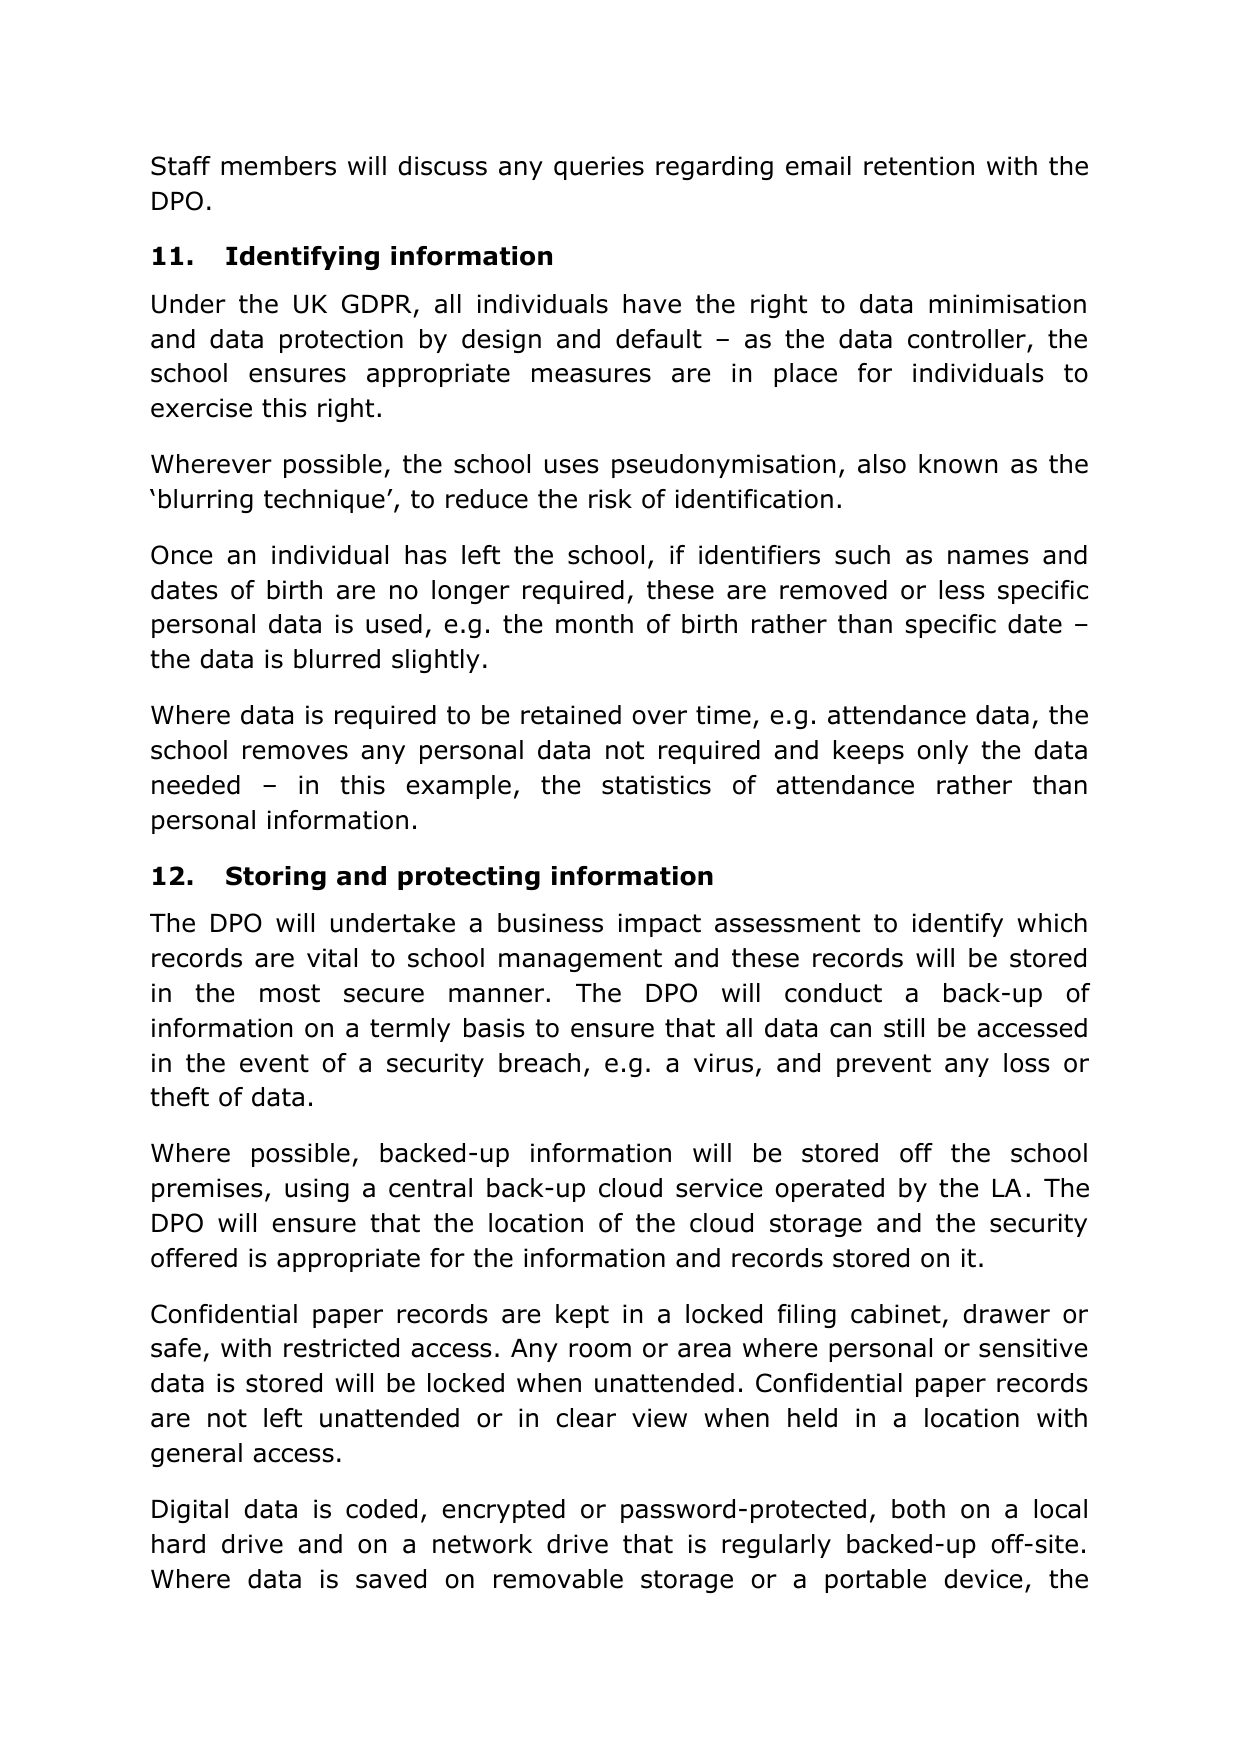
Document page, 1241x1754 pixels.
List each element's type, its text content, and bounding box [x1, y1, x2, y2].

text Where data is required to be retained over time, e.g. attendance data, the school removes any personal data not required and keeps only the data needed – in this example, the statistics of attendance rather than personal information. [150, 699, 1090, 834]
text Under the UK GDPR, all individuals have the right to data minimisation and data protection by design and default – as the data controller, the school ensures appropriate measures are in place for individuals to exercise this right. [150, 288, 1090, 423]
text Once an individual has left the school, if identifiers such as names and dates of birth are no longer required, these are removed or less specific personal data is used, e.g. the month of birth rather than specific date – the data is blurred slightly. [150, 539, 1090, 674]
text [150, 1493, 1090, 1593]
text Confidential paper records are kept in a locked filing cabinet, drawer or safe, with restricted access. Any room or area where personal or sensitive data is stored will be locked when unattended. Confidential paper records are not left unattended or in clear view when held in a location with general access. [150, 1298, 1090, 1468]
text The DPO will undertake a business impact assessment to identify which records are vital to school management and these records will be stored in the most secure manner. The DPO will conduct a back-up of information on a termly basis to ensure that all data can still be accessed in the event of a security breach, e.g. a virus, and prevent any loss or theft of data. [150, 907, 1090, 1112]
text Where possible, backed-up information will be stored off the school premises, using a central back-up cloud service operated by the LA. The DPO will ensure that the location of the cloud storage and the security offered is appropriate for the information and records stored on it. [150, 1137, 1090, 1273]
text Staff members will discuss any queries regarding email retention with the DPO. [150, 150, 1090, 215]
text Wherever possible, the school uses pseudonymisation, also known as the ‘blurring technique’, to reduce the risk of identification. [150, 448, 1090, 514]
subtitle Storing and protecting information [150, 860, 1090, 890]
subtitle Identifying information [150, 241, 1090, 271]
